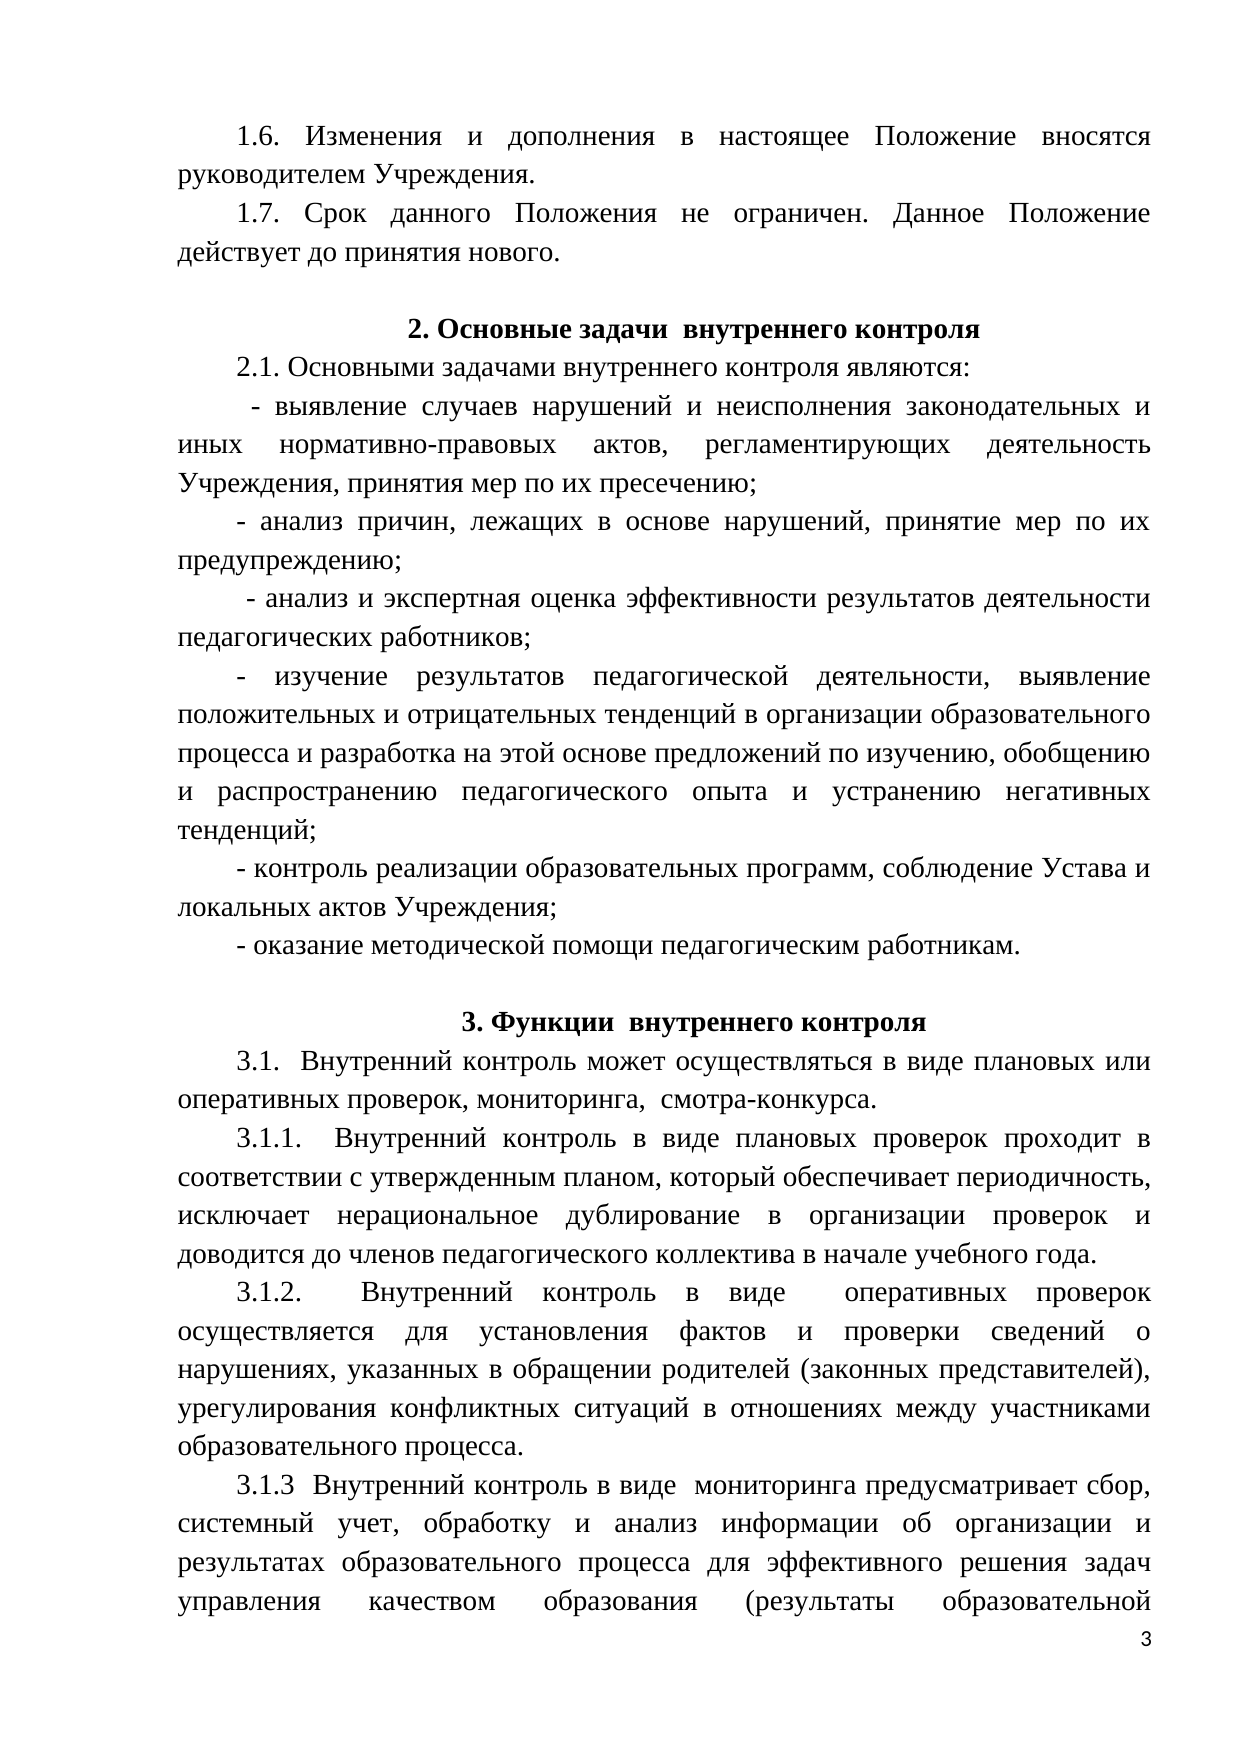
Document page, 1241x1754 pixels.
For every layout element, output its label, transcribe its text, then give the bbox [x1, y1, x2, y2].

text 3. Функции внутреннего контроля [177, 1004, 1152, 1038]
text 1.7. Срок данного Положения не ограничен. Данное Положение действует до принятия нового. [177, 195, 1152, 267]
text 3.1.2. Внутренний контроль в виде оперативных проверок осуществляется для установления фактов и проверки сведений о нарушениях, указанных в обращении родителей (законных представителей), урегулирования конфликтных ситуаций в отношениях между участниками образовательного процесса. [177, 1274, 1152, 1462]
text - изучение результатов педагогической деятельности, выявление положительных и отрицательных тенденций в организации образовательного процесса и разработка на этой основе предложений по изучению, обобщению и распространению педагогического опыта и устранению негативных тенденций; [177, 658, 1152, 845]
text 1.6. Изменения и дополнения в настоящее Положение вносятся руководителем Учреждения. [177, 118, 1152, 190]
text - контроль реализации образовательных программ, соблюдение Устава и локальных актов Учреждения; [177, 850, 1152, 922]
text - анализ и экспертная оценка эффективности результатов деятельности педагогических работников; [177, 581, 1152, 653]
text 2. Основные задачи внутреннего контроля [177, 311, 1152, 344]
text - оказание методической помощи педагогическим работникам. [177, 927, 1152, 961]
text 3.1. Внутренний контроль может осуществляться в виде плановых или оперативных проверок, мониторинга, смотра-конкурса. [177, 1043, 1152, 1115]
text 3.1.1. Внутренний контроль в виде плановых проверок проходит в соответствии с утвержденным планом, который обеспечивает периодичность, исключает нерациональное дублирование в организации проверок и доводится до членов педагогического коллектива в начале учебного года. [177, 1120, 1152, 1269]
text - выявление случаев нарушений и неисполнения законодательных и иных нормативно-правовых актов, регламентирующих деятельность Учреждения, принятия мер по их пресечению; [177, 388, 1152, 498]
text 2.1. Основными задачами внутреннего контроля являются: [177, 349, 1152, 383]
text - анализ причин, лежащих в основе нарушений, принятие мер по их предупреждению; [177, 503, 1152, 576]
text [177, 1467, 1152, 1616]
